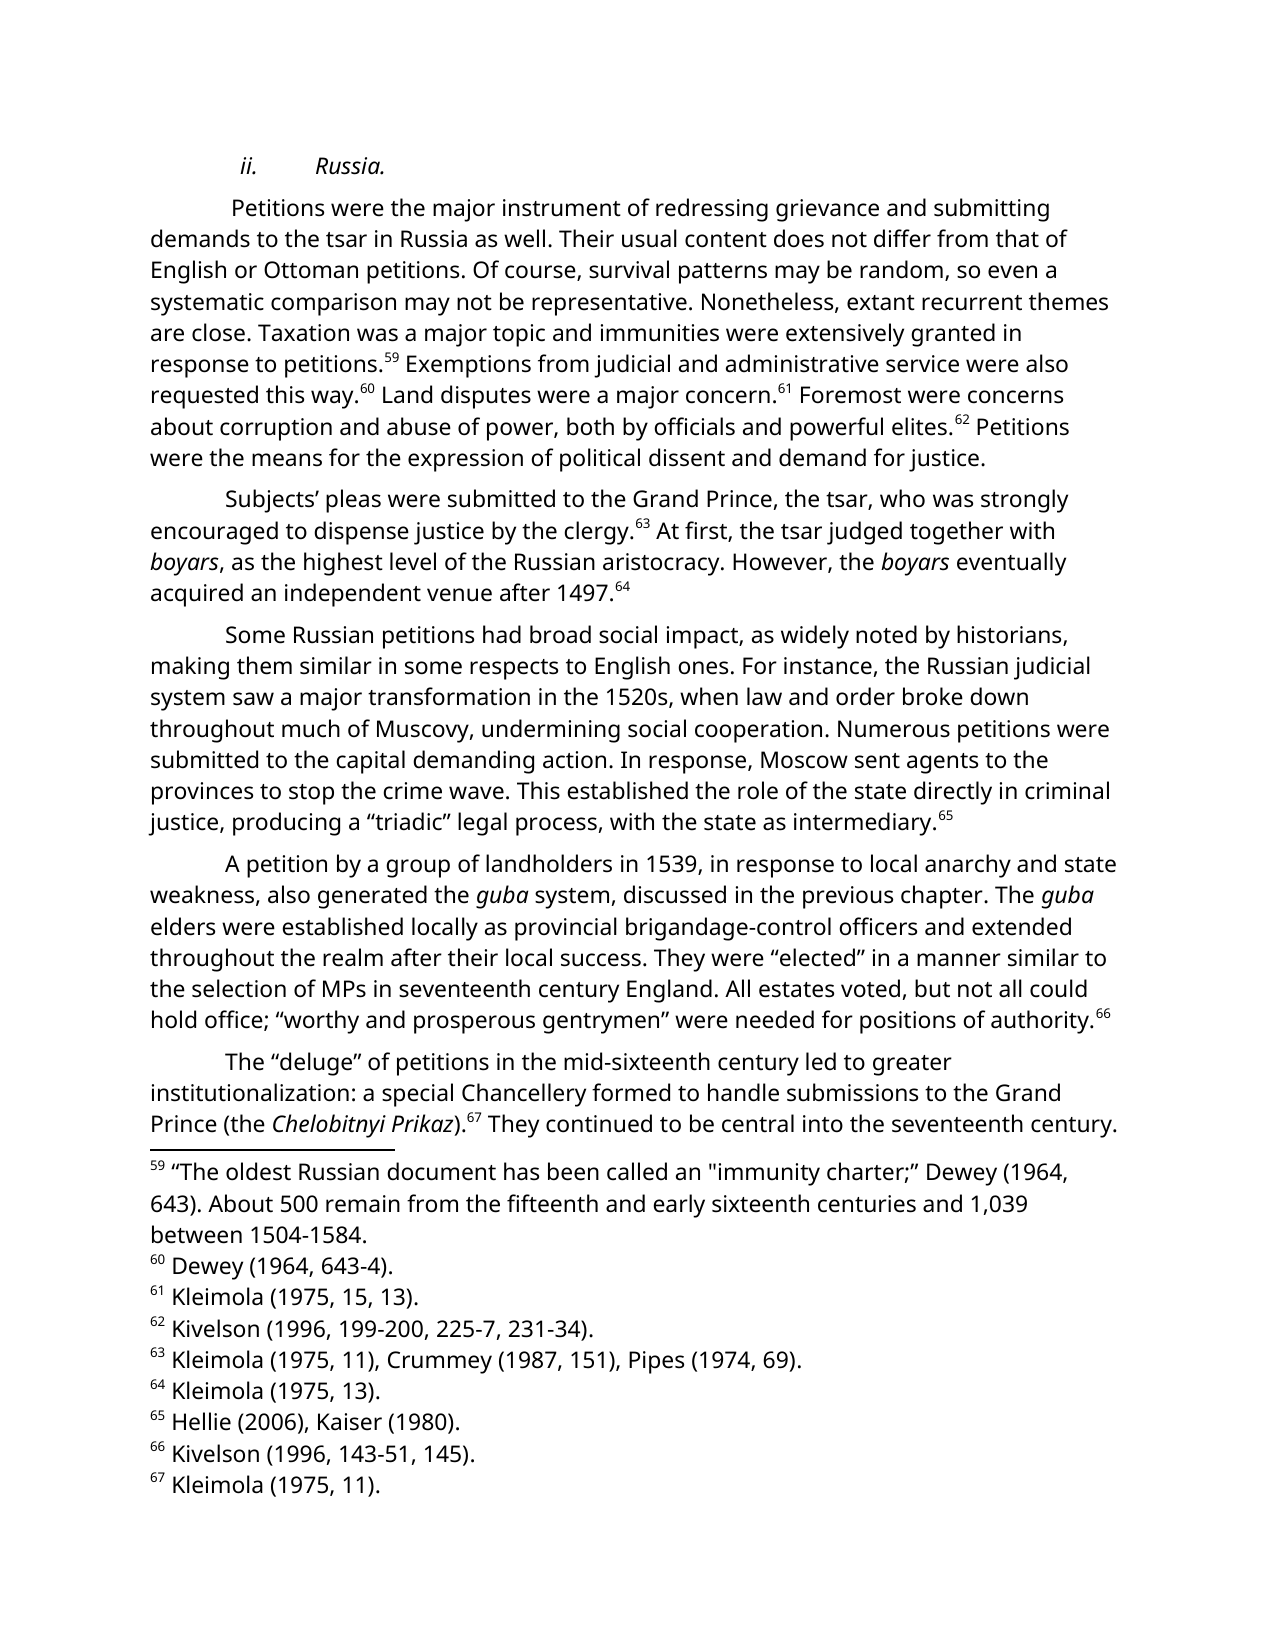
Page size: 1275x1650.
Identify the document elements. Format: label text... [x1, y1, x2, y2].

text The “deluge” of petitions in the mid-sixteenth century led to greater institutionalization: a special Chancellery formed to handle submissions to the Grand Prince (the Chelobitnyi Prikaz). They continued to be central into the seventeenth century. Petitions were crucial in the major reforms announced in the decree of 1619, which emerged “not only as a response to petitions from many people (primarily gentry) but also as the result of extensive consultation.” Petition campaigns also occurred in the 1630s and 1640s. Themes were “corruption, bureaucratism, patronage and favoritism, banditry and violence, paternalism and protectionism”—concerns that differed little from recurrent English grievances. Judicial concerns were also central: in 1637, petitioners asked that trials be held in provincial towns and that judges be chosen locally, requests that continued to be presented in later petitions. [150, 1046, 1125, 1139]
text A petition by a group of landholders in 1539, in response to local anarchy and state weakness, also generated the guba system, discussed in the previous chapter. The guba elders were established locally as provincial brigandage-control officers and extended throughout the realm after their local success. They were “elected” in a manner similar to the selection of MPs in seventeenth century England. All estates voted, but not all could hold office; “worthy and prosperous gentrymen” were needed for positions of authority. [150, 848, 1125, 1035]
text Some Russian petitions had broad social impact, as widely noted by historians, making them similar in some respects to English ones. For instance, the Russian judicial system saw a major transformation in the 1520s, when law and order broke down throughout much of Muscovy, undermining social cooperation. Numerous petitions were submitted to the capital demanding action. In response, Moscow sent agents to the provinces to stop the crime wave. This established the role of the state directly in criminal justice, producing a “triadic” legal process, with the state as intermediary. [150, 619, 1125, 837]
text Subjects’ pleas were submitted to the Grand Prince, the tsar, who was strongly encouraged to dispense justice by the clergy. At first, the tsar judged together with boyars, as the highest level of the Russian aristocracy. However, the boyars eventually acquired an independent venue after 1497. [150, 483, 1125, 608]
text Petitions were the major instrument of redressing grievance and submitting demands to the tsar in Russia as well. Their usual content does not differ from that of English or Ottoman petitions. Of course, survival patterns may be random, so even a systematic comparison may not be representative. Nonetheless, extant recurrent themes are close. Taxation was a major topic and immunities were extensively granted in response to petitions. Exemptions from judicial and administrative service were also requested this way. Land disputes were a major concern. Foremost were concerns about corruption and abuse of power, both by officials and powerful elites. Petitions were the means for the expression of political dissent and demand for justice. [150, 192, 1125, 473]
subtitle Russia. [240, 150, 1125, 181]
